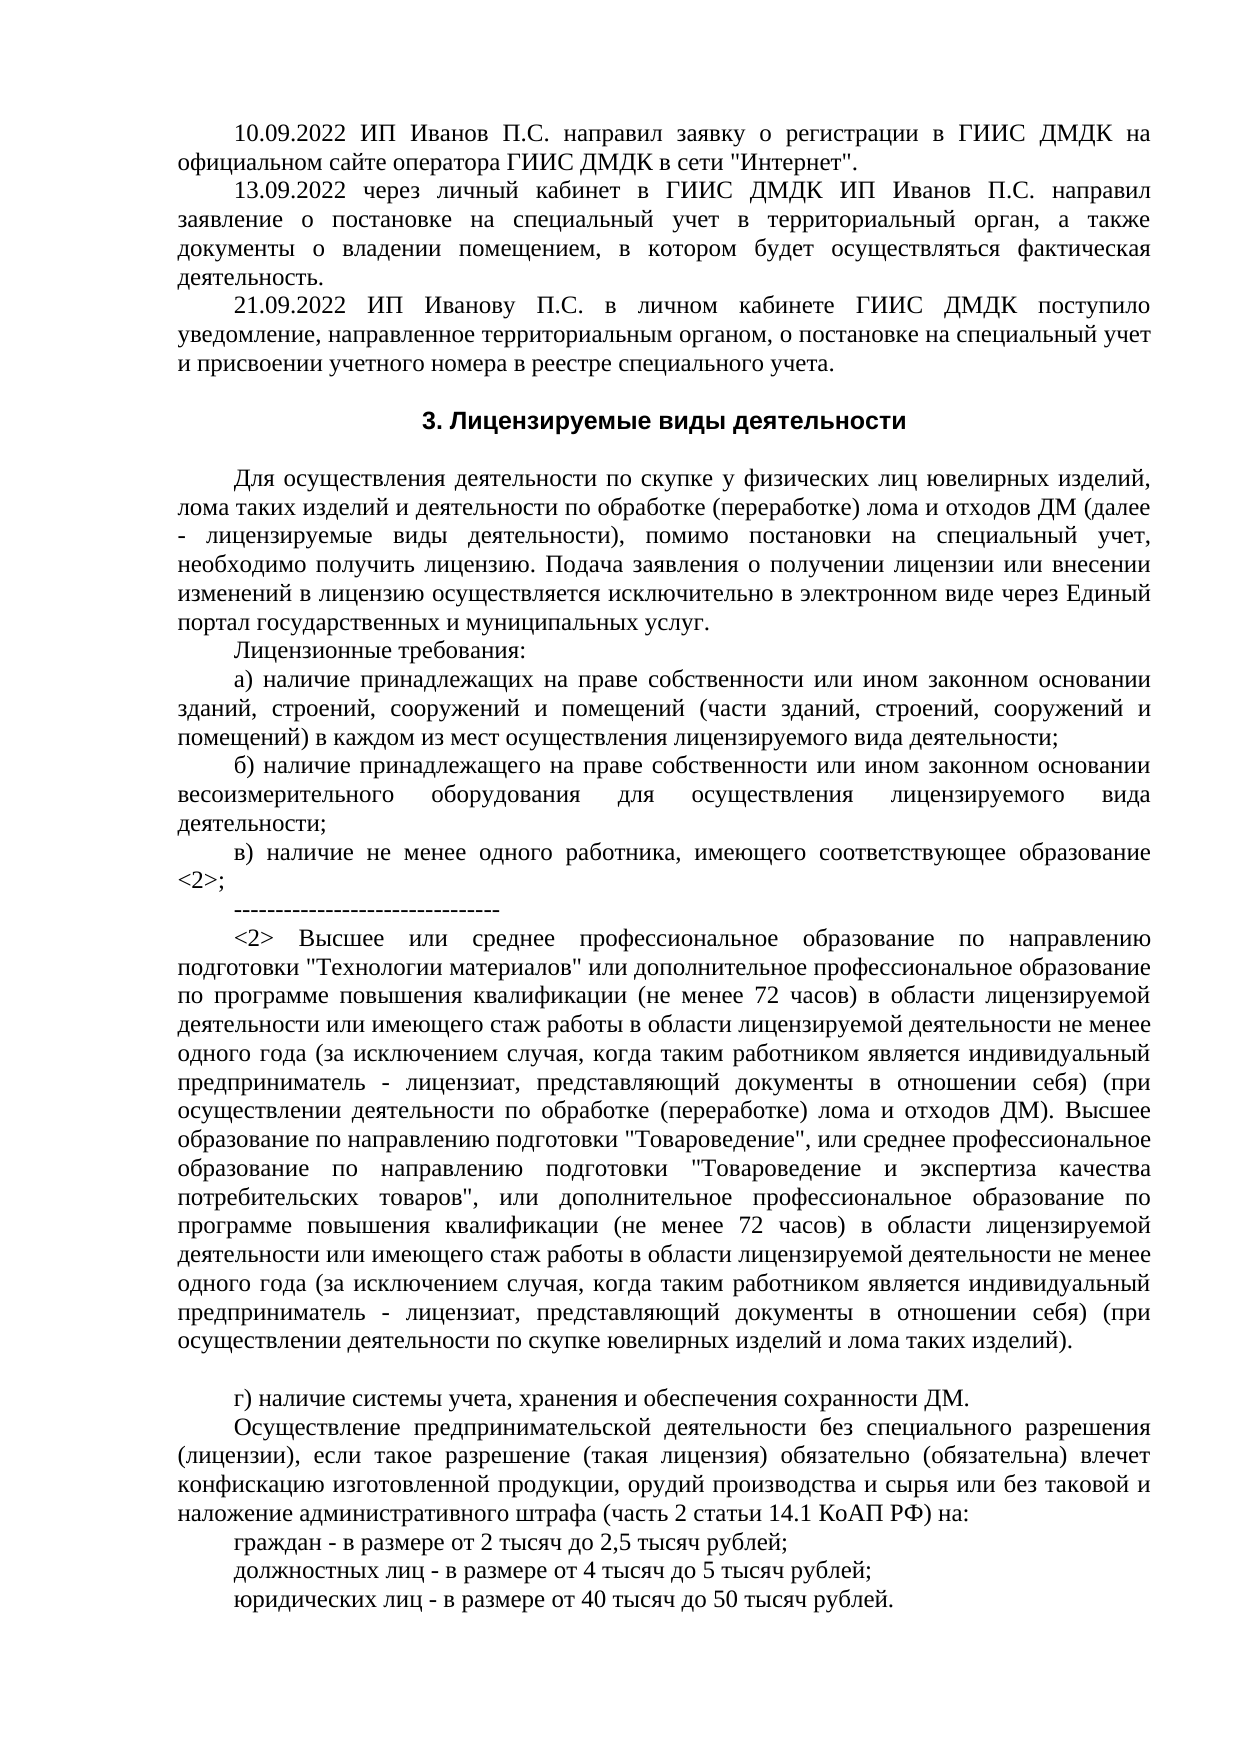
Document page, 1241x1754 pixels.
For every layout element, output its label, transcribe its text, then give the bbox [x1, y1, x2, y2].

text 13.09.2022 через личный кабинет в ГИИС ДМДК ИП Иванов П.С. направил заявление о постановке на специальный учет в территориальный орган, а также документы о владении помещением, в котором будет осуществляться фактическая деятельность. [177, 176, 1152, 291]
text 3. Лицензируемые виды деятельности [177, 406, 1152, 434]
text б) наличие принадлежащего на праве собственности или ином законном основании весоизмерительного оборудования для осуществления лицензируемого вида деятельности; [177, 751, 1152, 837]
text граждан - в размере от 2 тысяч до 2,5 тысяч рублей; [177, 1527, 1152, 1556]
text должностных лиц - в размере от 4 тысяч до 5 тысяч рублей; [177, 1556, 1152, 1584]
text а) наличие принадлежащих на праве собственности или ином законном основании зданий, строений, сооружений и помещений (части зданий, строений, сооружений и помещений) в каждом из мест осуществления лицензируемого вида деятельности; [177, 664, 1152, 751]
text Осуществление предпринимательской деятельности без специального разрешения (лицензии), если такое разрешение (такая лицензия) обязательно (обязательна) влечет конфискацию изготовленной продукции, орудий производства и сырья или без таковой и наложение административного штрафа (часть 2 статьи 14.1 КоАП РФ) на: [177, 1412, 1152, 1527]
text юридических лиц - в размере от 40 тысяч до 50 тысяч рублей. [177, 1584, 1152, 1613]
text 21.09.2022 ИП Иванову П.С. в личном кабинете ГИИС ДМДК поступило уведомление, направленное территориальным органом, о постановке на специальный учет и присвоении учетного номера в реестре специального учета. [177, 291, 1152, 377]
text Лицензионные требования: [177, 636, 1152, 664]
text Для осуществления деятельности по скупке у физических лиц ювелирных изделий, лома таких изделий и деятельности по обработке (переработке) лома и отходов ДМ (далее - лицензируемые виды деятельности), помимо постановки на специальный учет, необходимо получить лицензию. Подача заявления о получении лицензии или внесении изменений в лицензию осуществляется исключительно в электронном виде через Единый портал государственных и муниципальных услуг. [177, 463, 1152, 636]
text <2> Высшее или среднее профессиональное образование по направлению подготовки "Технологии материалов" или дополнительное профессиональное образование по программе повышения квалификации (не менее 72 часов) в области лицензируемой деятельности или имеющего стаж работы в области лицензируемой деятельности не менее одного года (за исключением случая, когда таким работником является индивидуальный предприниматель - лицензиат, представляющий документы в отношении себя) (при осуществлении деятельности по обработке (переработке) лома и отходов ДМ). Высшее образование по направлению подготовки "Товароведение", или среднее профессиональное образование по направлению подготовки "Товароведение и экспертиза качества потребительских товаров", или дополнительное профессиональное образование по программе повышения квалификации (не менее 72 часов) в области лицензируемой деятельности или имеющего стаж работы в области лицензируемой деятельности не менее одного года (за исключением случая, когда таким работником является индивидуальный предприниматель - лицензиат, представляющий документы в отношении себя) (при осуществлении деятельности по скупке ювелирных изделий и лома таких изделий). [177, 923, 1152, 1354]
text в) наличие не менее одного работника, имеющего соответствующее образование <2>; [177, 837, 1152, 894]
text -------------------------------- [177, 894, 1152, 923]
text 10.09.2022 ИП Иванов П.С. направил заявку о регистрации в ГИИС ДМДК на официальном сайте оператора ГИИС ДМДК в сети "Интернет". [177, 118, 1152, 176]
text г) наличие системы учета, хранения и обеспечения сохранности ДМ. [177, 1383, 1152, 1412]
